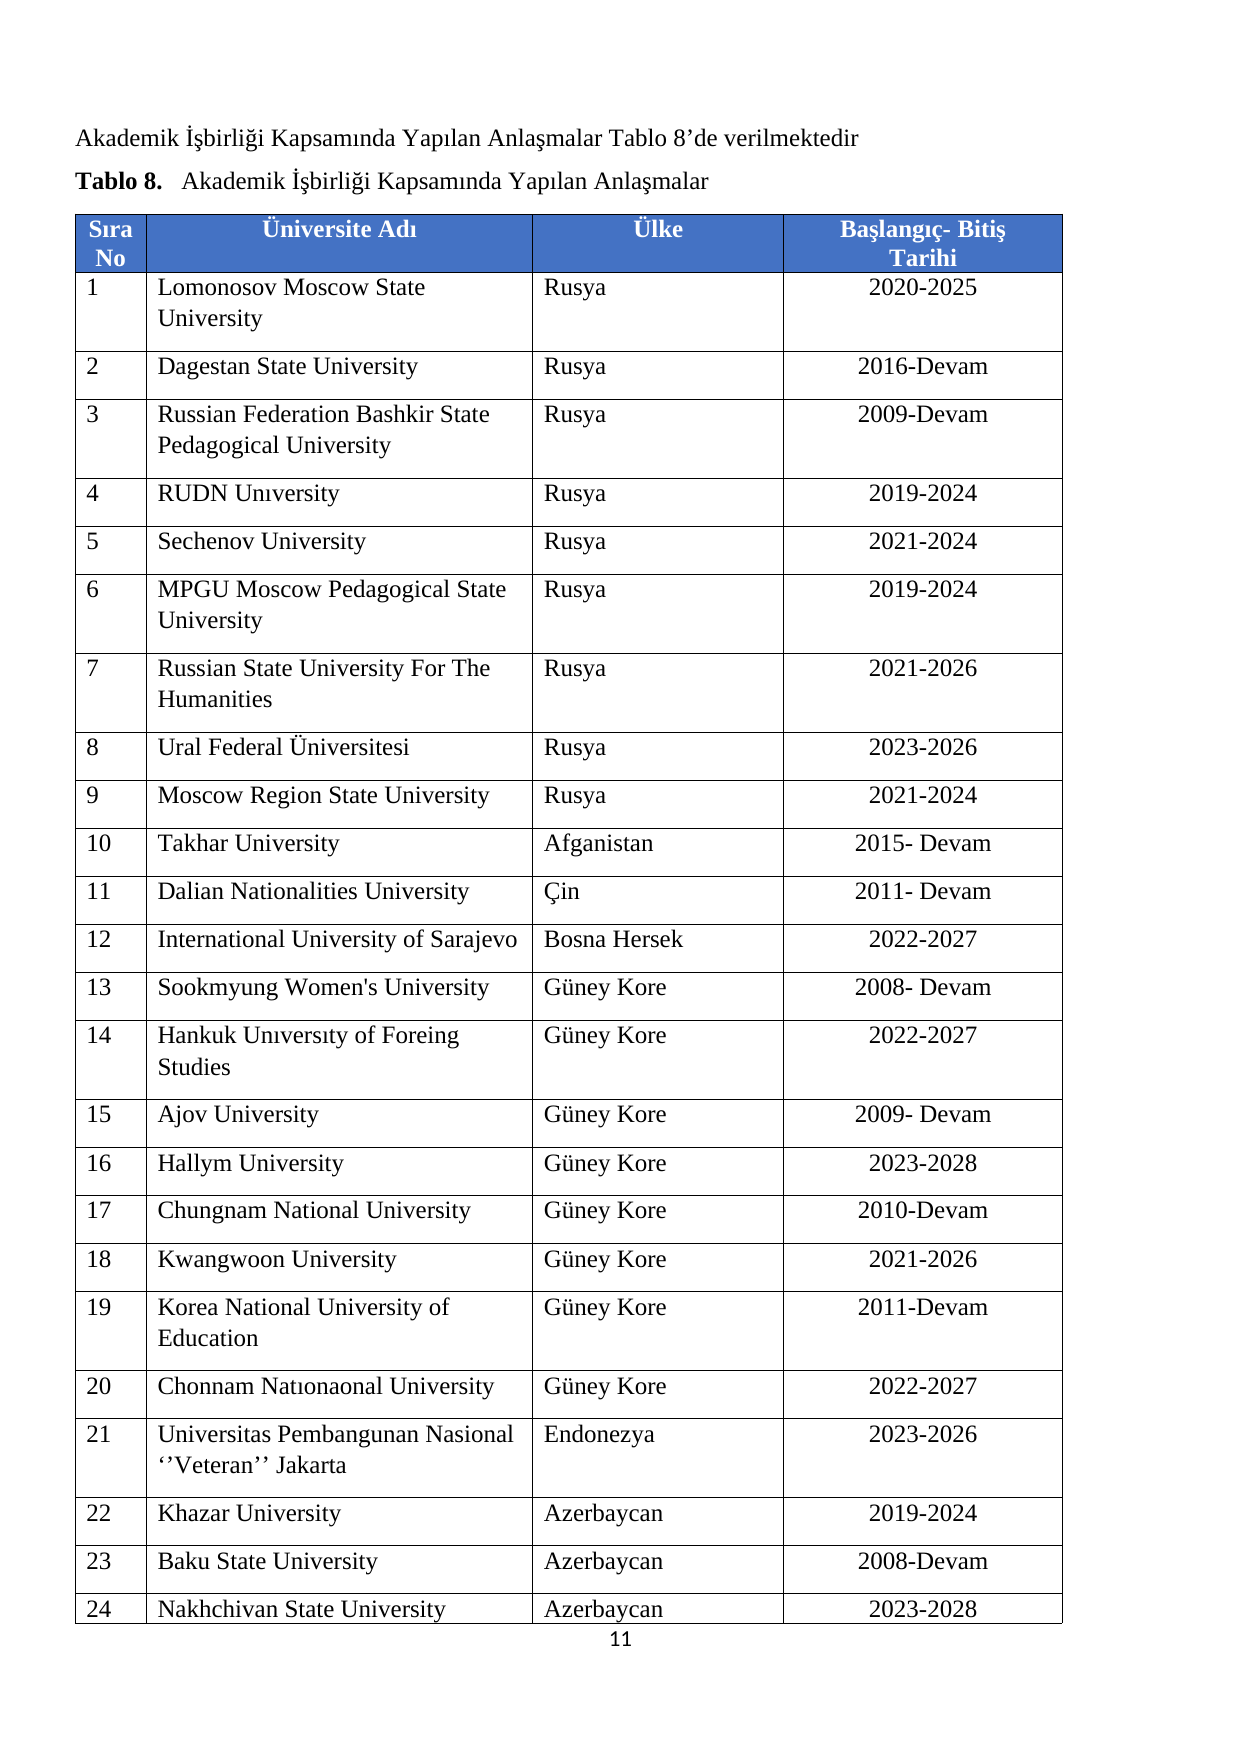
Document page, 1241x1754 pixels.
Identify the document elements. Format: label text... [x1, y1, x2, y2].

table_cell Baku State University [147, 1546, 532, 1593]
table_cell Güney Kore [533, 1100, 783, 1147]
table_cell 17 [76, 1196, 146, 1243]
table_cell International University of Sarajevo [147, 925, 532, 972]
table_cell Azerbaycan [533, 1594, 783, 1623]
table_cell 2019-2024 [784, 575, 1062, 653]
table_cell 2021-2024 [784, 781, 1062, 828]
table_cell 5 [76, 527, 146, 574]
table_cell 22 [76, 1498, 146, 1545]
table_cell 2008-Devam [784, 1546, 1062, 1593]
table_cell 2022-2027 [784, 925, 1062, 972]
table_cell 2 [76, 352, 146, 399]
table_cell Güney Kore [533, 1371, 783, 1418]
table_cell 2023-2026 [784, 1419, 1062, 1497]
table_cell Afganistan [533, 829, 783, 876]
table_cell Dagestan State University [147, 352, 532, 399]
table_cell 2021-2026 [784, 1244, 1062, 1291]
table_cell 2016-Devam [784, 352, 1062, 399]
table_cell Güney Kore [533, 1021, 783, 1099]
table_cell Moscow Region State University [147, 781, 532, 828]
table_cell 2023-2026 [784, 733, 1062, 780]
table_cell RUDN Unıversity [147, 479, 532, 526]
table_cell 2009-Devam [784, 400, 1062, 478]
table_cell Chungnam National University [147, 1196, 532, 1243]
table_cell Çin [533, 877, 783, 924]
table_cell 12 [76, 925, 146, 972]
table_cell 11 [76, 877, 146, 924]
table_cell Rusya [533, 479, 783, 526]
table_cell Dalian Nationalities University [147, 877, 532, 924]
table_cell 2023-2028 [784, 1594, 1062, 1623]
table_cell Azerbaycan [533, 1546, 783, 1593]
table_header Ülke [533, 215, 783, 272]
table_cell 13 [76, 973, 146, 1020]
table_cell Rusya [533, 733, 783, 780]
table_cell Rusya [533, 781, 783, 828]
table_cell Güney Kore [533, 1196, 783, 1243]
table_cell 2011- Devam [784, 877, 1062, 924]
table_cell 2011-Devam [784, 1292, 1062, 1370]
table_cell Korea National University of Education [147, 1292, 532, 1370]
table_cell Rusya [533, 527, 783, 574]
text Akademik İşbirliği Kapsamında Yapılan Anlaşmalar Tablo 8’de verilmektedir [75, 123, 1165, 151]
table_cell 2021-2024 [784, 527, 1062, 574]
table_header Başlangıç- Bitiş Tarihi [784, 215, 1062, 272]
table_cell Hankuk Unıversıty of Foreing Studies [147, 1021, 532, 1099]
table_cell 15 [76, 1100, 146, 1147]
table_cell Rusya [533, 575, 783, 653]
table_cell 2009- Devam [784, 1100, 1062, 1147]
table_cell Rusya [533, 273, 783, 351]
table_cell 2022-2027 [784, 1021, 1062, 1099]
table_cell Rusya [533, 400, 783, 478]
table_cell 7 [76, 654, 146, 732]
table_cell 1 [76, 273, 146, 351]
table_cell 19 [76, 1292, 146, 1370]
table_cell 2015- Devam [784, 829, 1062, 876]
table_cell Sechenov University [147, 527, 532, 574]
table_cell Universitas Pembangunan Nasional ‘’Veteran’’ Jakarta [147, 1419, 532, 1497]
table_cell 2019-2024 [784, 1498, 1062, 1545]
table_cell 14 [76, 1021, 146, 1099]
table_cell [147, 1594, 532, 1623]
table_cell Güney Kore [533, 973, 783, 1020]
table_cell 2023-2028 [784, 1148, 1062, 1195]
table_cell 2010-Devam [784, 1196, 1062, 1243]
table_cell Ajov University [147, 1100, 532, 1147]
table_cell Güney Kore [533, 1292, 783, 1370]
table_cell 18 [76, 1244, 146, 1291]
table_cell Hallym University [147, 1148, 532, 1195]
table_cell Rusya [533, 352, 783, 399]
table_cell Russian Federation Bashkir State Pedagogical University [147, 400, 532, 478]
table_cell Güney Kore [533, 1148, 783, 1195]
table_cell Russian State University For The Humanities [147, 654, 532, 732]
table_cell Endonezya [533, 1419, 783, 1497]
table_cell 2021-2026 [784, 654, 1062, 732]
table_cell 20 [76, 1371, 146, 1418]
table_cell Güney Kore [533, 1244, 783, 1291]
table_cell Rusya [533, 654, 783, 732]
table_cell 8 [76, 733, 146, 780]
table_cell 16 [76, 1148, 146, 1195]
table_cell 9 [76, 781, 146, 828]
table_cell 3 [76, 400, 146, 478]
table_cell 2008- Devam [784, 973, 1062, 1020]
table_header Üniversite Adı [147, 215, 532, 272]
table_cell Kwangwoon University [147, 1244, 532, 1291]
text Tablo 8. Akademik İşbirliği Kapsamında Yapılan Anlaşmalar [75, 166, 1165, 194]
table_cell 2019-2024 [784, 479, 1062, 526]
table_cell Ural Federal Üniversitesi [147, 733, 532, 780]
table_cell 24 [76, 1594, 146, 1623]
table_cell Bosna Hersek [533, 925, 783, 972]
table_cell Azerbaycan [533, 1498, 783, 1545]
table_header Sıra No [76, 215, 146, 272]
table_cell Khazar University [147, 1498, 532, 1545]
table_cell Chonnam Natıonaonal University [147, 1371, 532, 1418]
table_cell Lomonosov Moscow State University [147, 273, 532, 351]
table_cell 10 [76, 829, 146, 876]
table_cell 2020-2025 [784, 273, 1062, 351]
table_cell Sookmyung Women's University [147, 973, 532, 1020]
table_cell 23 [76, 1546, 146, 1593]
table_cell Takhar University [147, 829, 532, 876]
table_cell 4 [76, 479, 146, 526]
table_cell 21 [76, 1419, 146, 1497]
table_cell 6 [76, 575, 146, 653]
table_cell MPGU Moscow Pedagogical State University [147, 575, 532, 653]
table_cell 2022-2027 [784, 1371, 1062, 1418]
